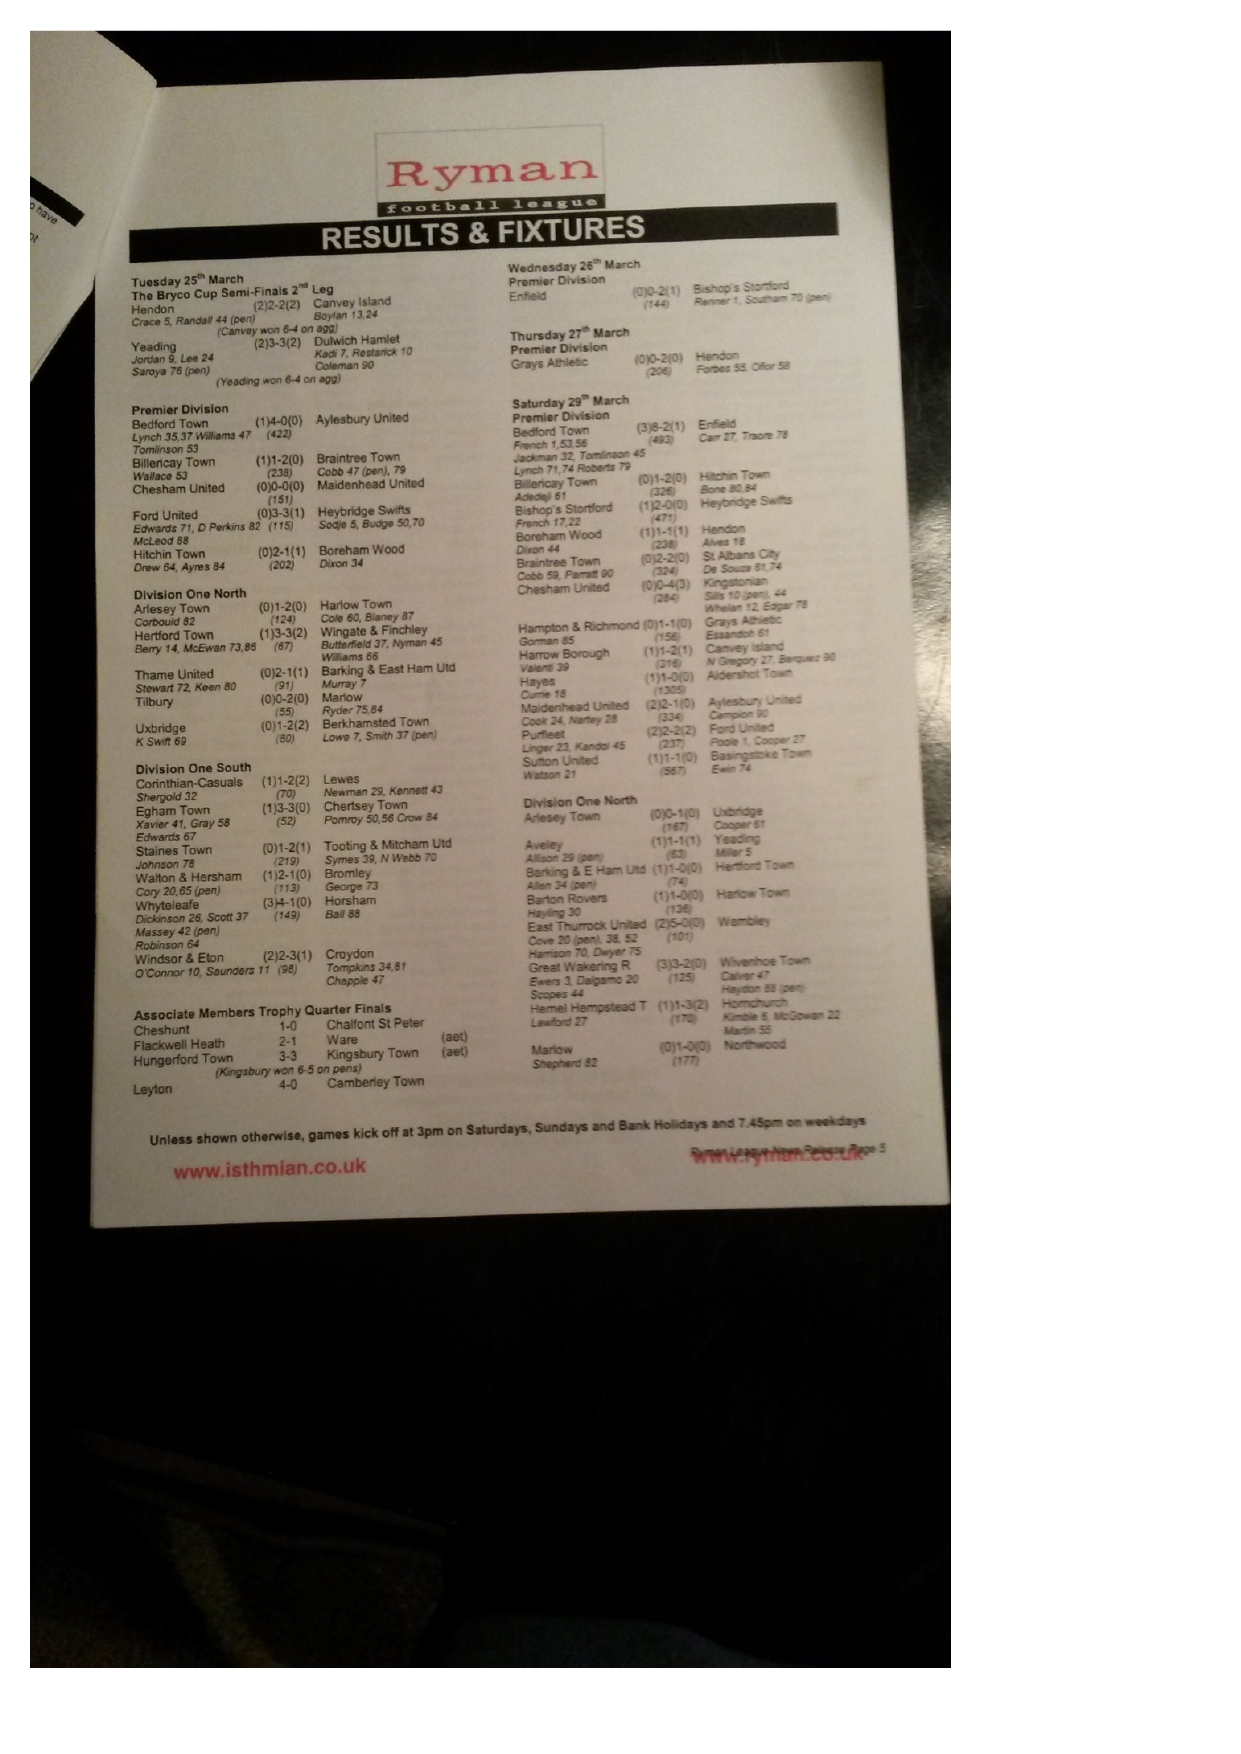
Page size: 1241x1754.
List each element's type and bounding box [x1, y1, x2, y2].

picture [31, 33, 951, 1668]
